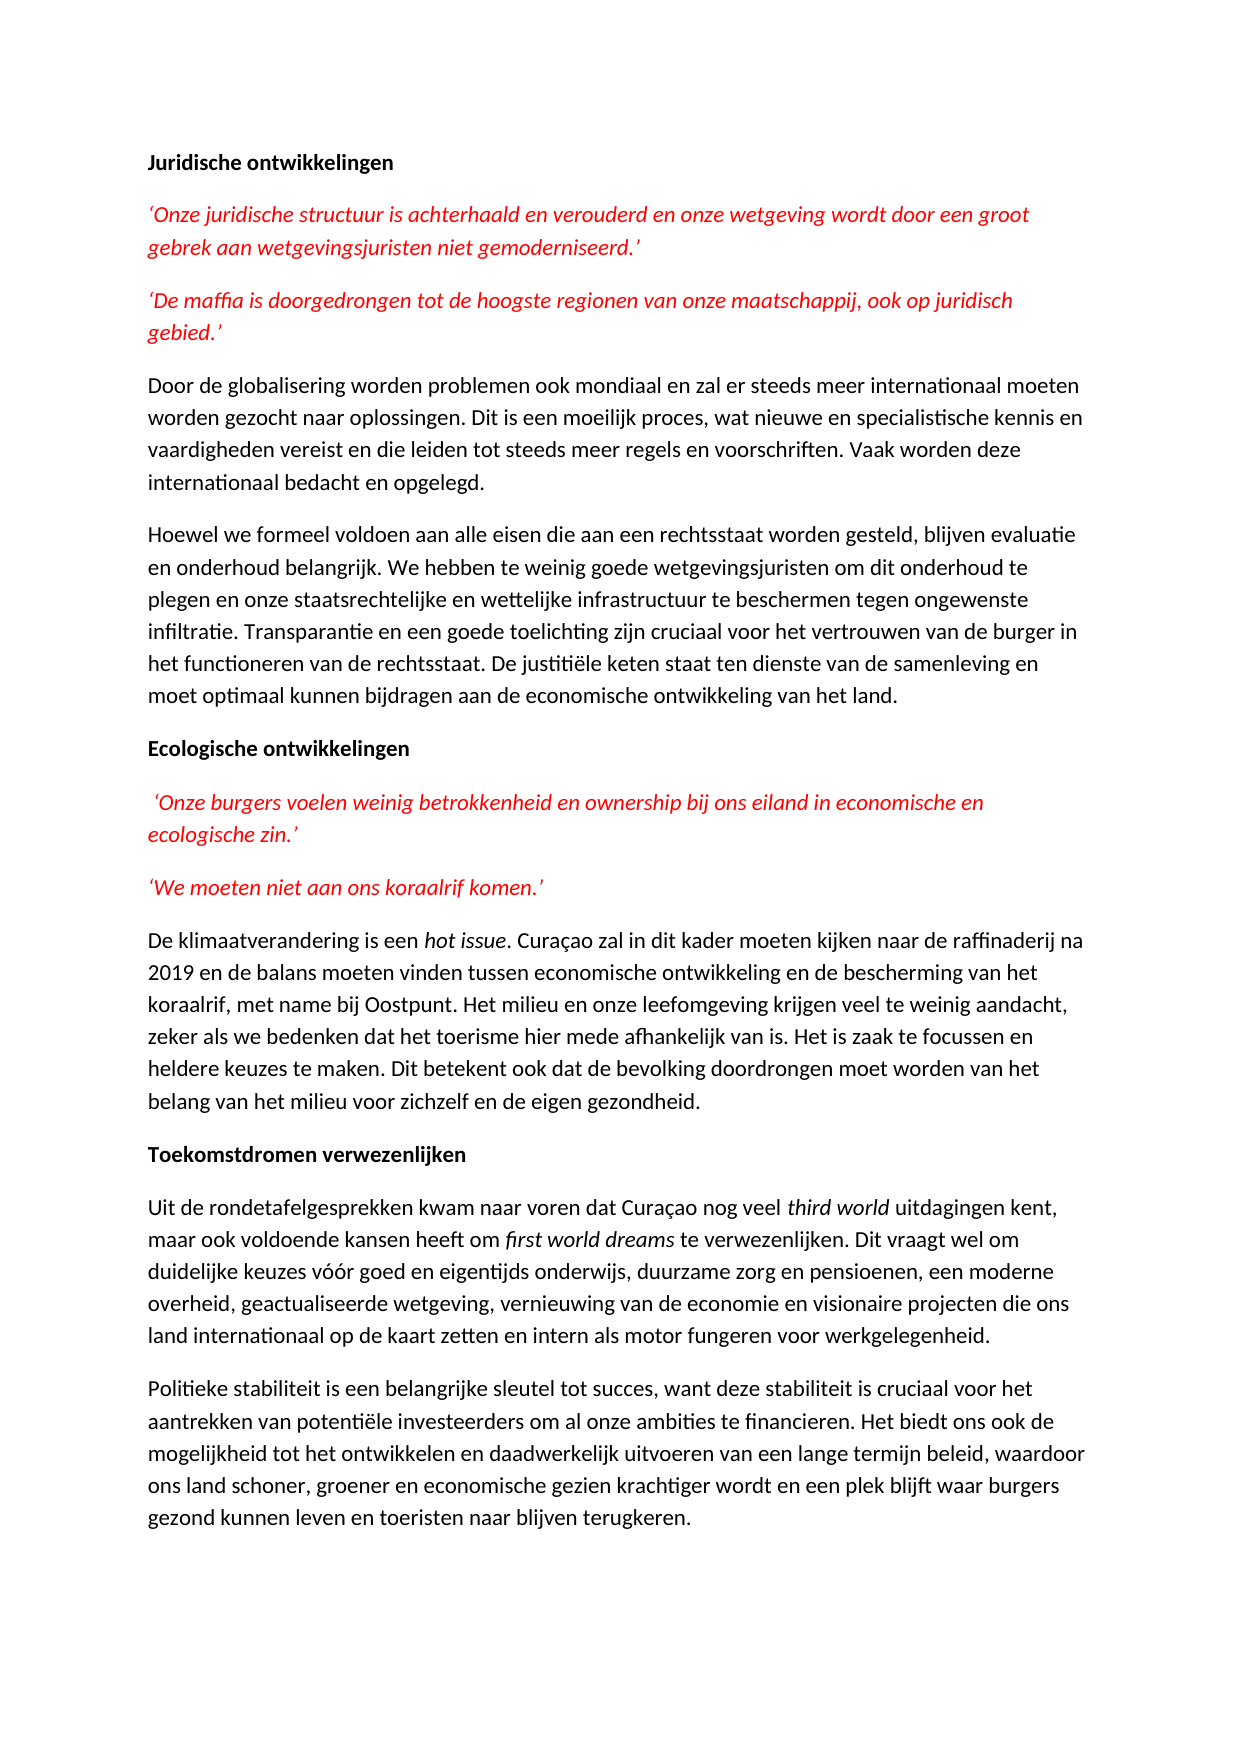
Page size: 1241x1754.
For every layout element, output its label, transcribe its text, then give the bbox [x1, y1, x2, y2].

text Door de globalisering worden problemen ook mondiaal en zal er steeds meer internationaal moeten worden gezocht naar oplossingen. Dit is een moeilijk proces, wat nieuwe en specialistische kennis en vaardigheden vereist en die leiden tot steeds meer regels en voorschriften. Vaak worden deze internationaal bedacht en opgelegd. [148, 371, 1093, 496]
text ‘We moeten niet aan ons koraalrif komen.’ [148, 873, 1093, 901]
text Uit de rondetafelgesprekken kwam naar voren dat Curaçao nog veel third world uitdagingen kent, maar ook voldoende kansen heeft om first world dreams te verwezenlijken. Dit vraagt wel om duidelijke keuzes vóór goed en eigentijds onderwijs, duurzame zorg en pensioenen, een moderne overheid, geactualiseerde wetgeving, vernieuwing van de economie en visionaire projecten die ons land internationaal op de kaart zetten en intern als motor fungeren voor werkgelegenheid. [148, 1193, 1093, 1349]
text ‘Onze burgers voelen weinig betrokkenheid en ownership bij ons eiland in economische en ecologische zin.’ [148, 788, 1093, 848]
text Ecologische ontwikkelingen [148, 734, 1093, 763]
text Toekomstdromen verwezenlijken [148, 1140, 1093, 1168]
text Hoewel we formeel voldoen aan alle eisen die aan een rechtsstaat worden gesteld, blijven evaluatie en onderhoud belangrijk. We hebben te weinig goede wetgevingsjuristen om dit onderhoud te plegen en onze staatsrechtelijke en wettelijke infrastructuur te beschermen tegen ongewenste infiltratie. Transparantie en een goede toelichting zijn cruciaal voor het vertrouwen van de burger in het functioneren van de rechtsstaat. De justitiële keten staat ten dienste van de samenleving en moet optimaal kunnen bijdragen aan de economische ontwikkeling van het land. [148, 521, 1093, 709]
text Politieke stabiliteit is een belangrijke sleutel tot succes, want deze stabiliteit is cruciaal voor het aantrekken van potentiële investeerders om al onze ambities te financieren. Het biedt ons ook de mogelijkheid tot het ontwikkelen en daadwerkelijk uitvoeren van een lange termijn beleid, waardoor ons land schoner, groener en economische gezien krachtiger wordt en een plek blijft waar burgers gezond kunnen leven en toeristen naar blijven terugkeren. [148, 1374, 1093, 1531]
text De klimaatverandering is een hot issue. Curaçao zal in dit kader moeten kijken naar de raffinaderij na 2019 en de balans moeten vinden tussen economische ontwikkeling en de bescherming van het koraalrif, met name bij Oostpunt. Het milieu en onze leefomgeving krijgen veel te weinig aandacht, zeker als we bedenken dat het toerisme hier mede afhankelijk van is. Het is zaak te focussen en heldere keuzes te maken. Dit betekent ook dat de bevolking doordrongen moet worden van het belang van het milieu voor zichzelf en de eigen gezondheid. [148, 926, 1093, 1115]
text Juridische ontwikkelingen [148, 148, 1093, 176]
text ‘De maffia is doorgedrongen tot de hoogste regionen van onze maatschappij, ook op juridisch gebied.’ [148, 286, 1093, 346]
text ‘Onze juridische structuur is achterhaald en verouderd en onze wetgeving wordt door een groot gebrek aan wetgevingsjuristen niet gemoderniseerd.’ [148, 201, 1093, 261]
